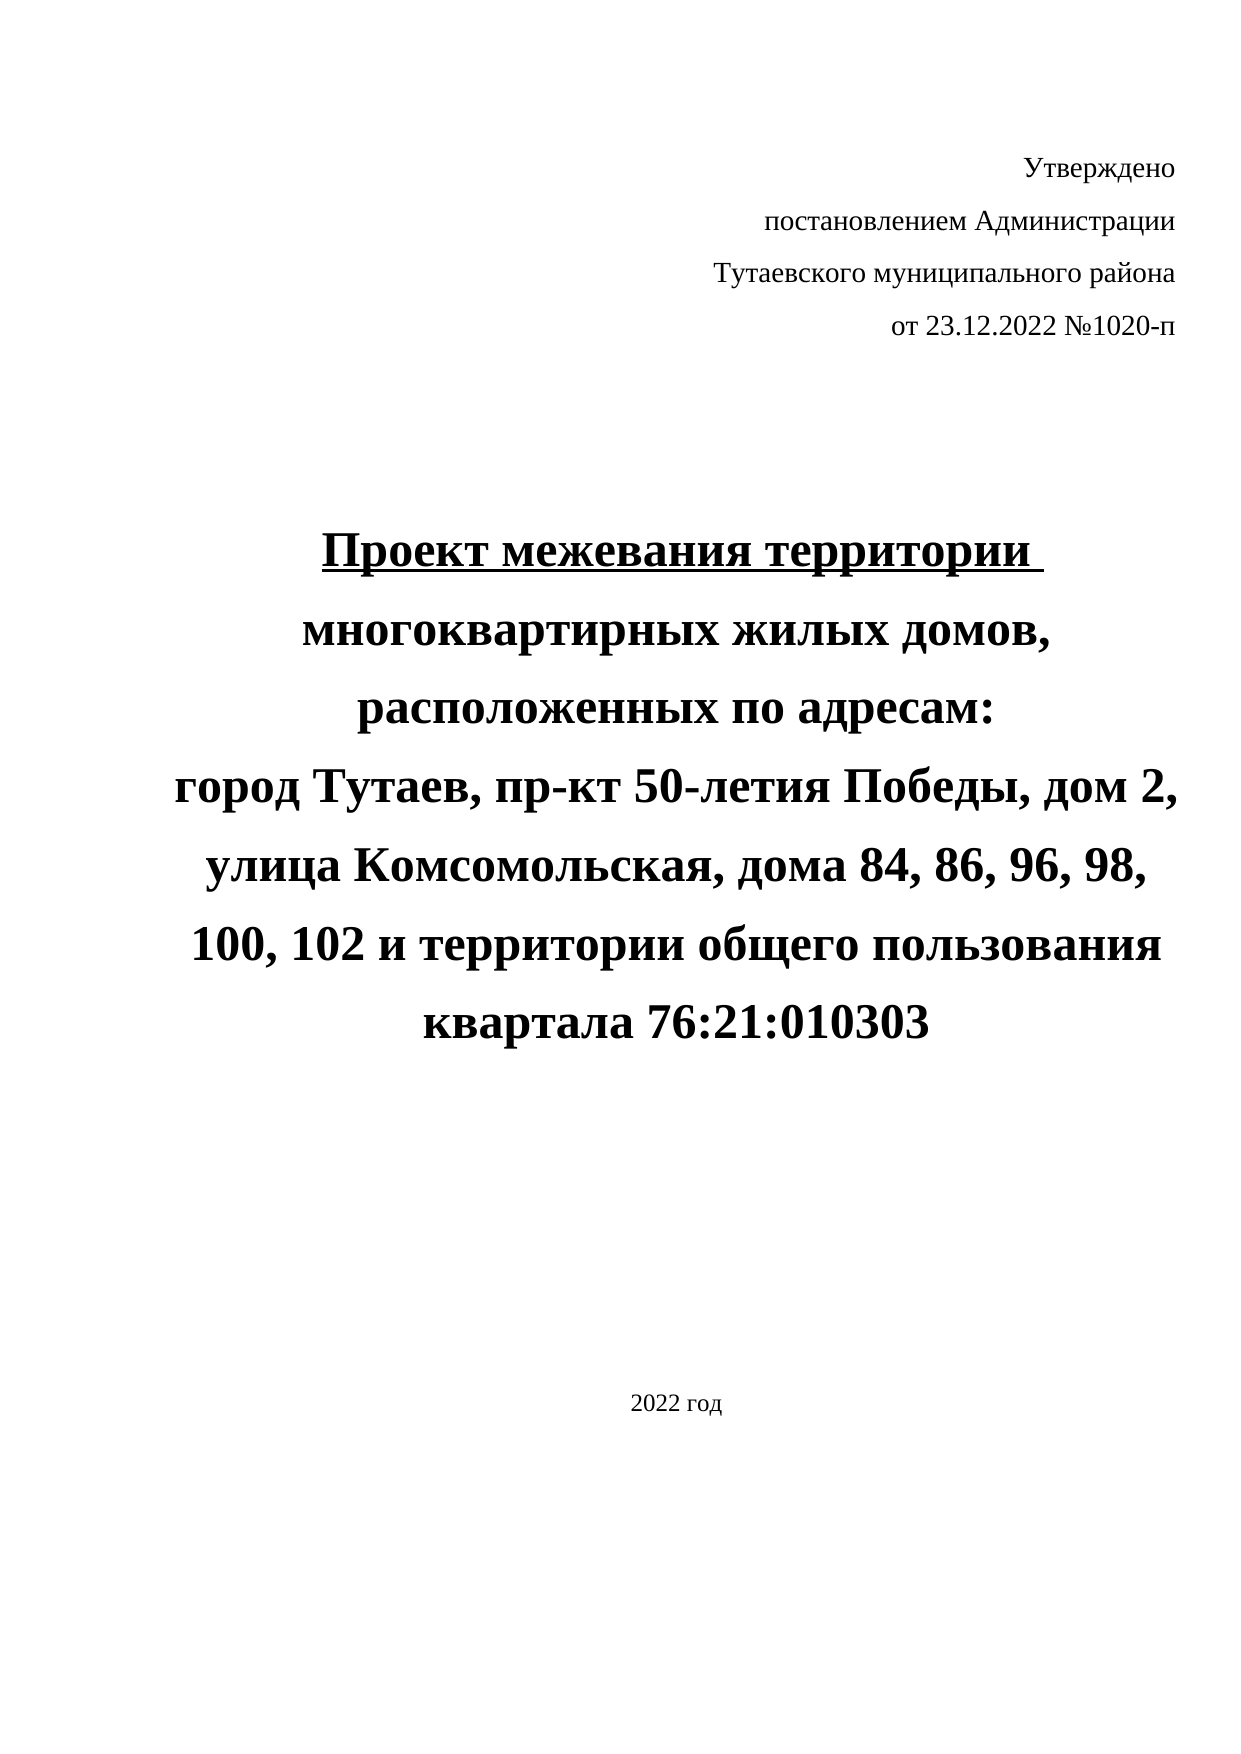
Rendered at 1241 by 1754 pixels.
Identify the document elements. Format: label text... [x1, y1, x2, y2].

text многоквартирных жилых домов, [148, 598, 1205, 656]
text город Тутаев, пр-кт 50-летия Победы, дом 2, [148, 756, 1205, 813]
text улица Комсомольская, дома 84, 86, 96, 98, [148, 835, 1205, 892]
text от 23.12.2022 №1020-п [148, 308, 1175, 342]
text квартала 76:21:010303 [148, 992, 1205, 1050]
text Тутаевского муниципального района [148, 256, 1175, 289]
text Проект межевания территории [148, 520, 1205, 577]
text 100, 102 и территории общего пользования [148, 913, 1205, 971]
text постановлением Администрации [148, 203, 1175, 236]
text Утверждено [148, 150, 1175, 183]
text расположенных по адресам: [148, 677, 1205, 735]
text 2022 год [148, 1388, 1205, 1417]
